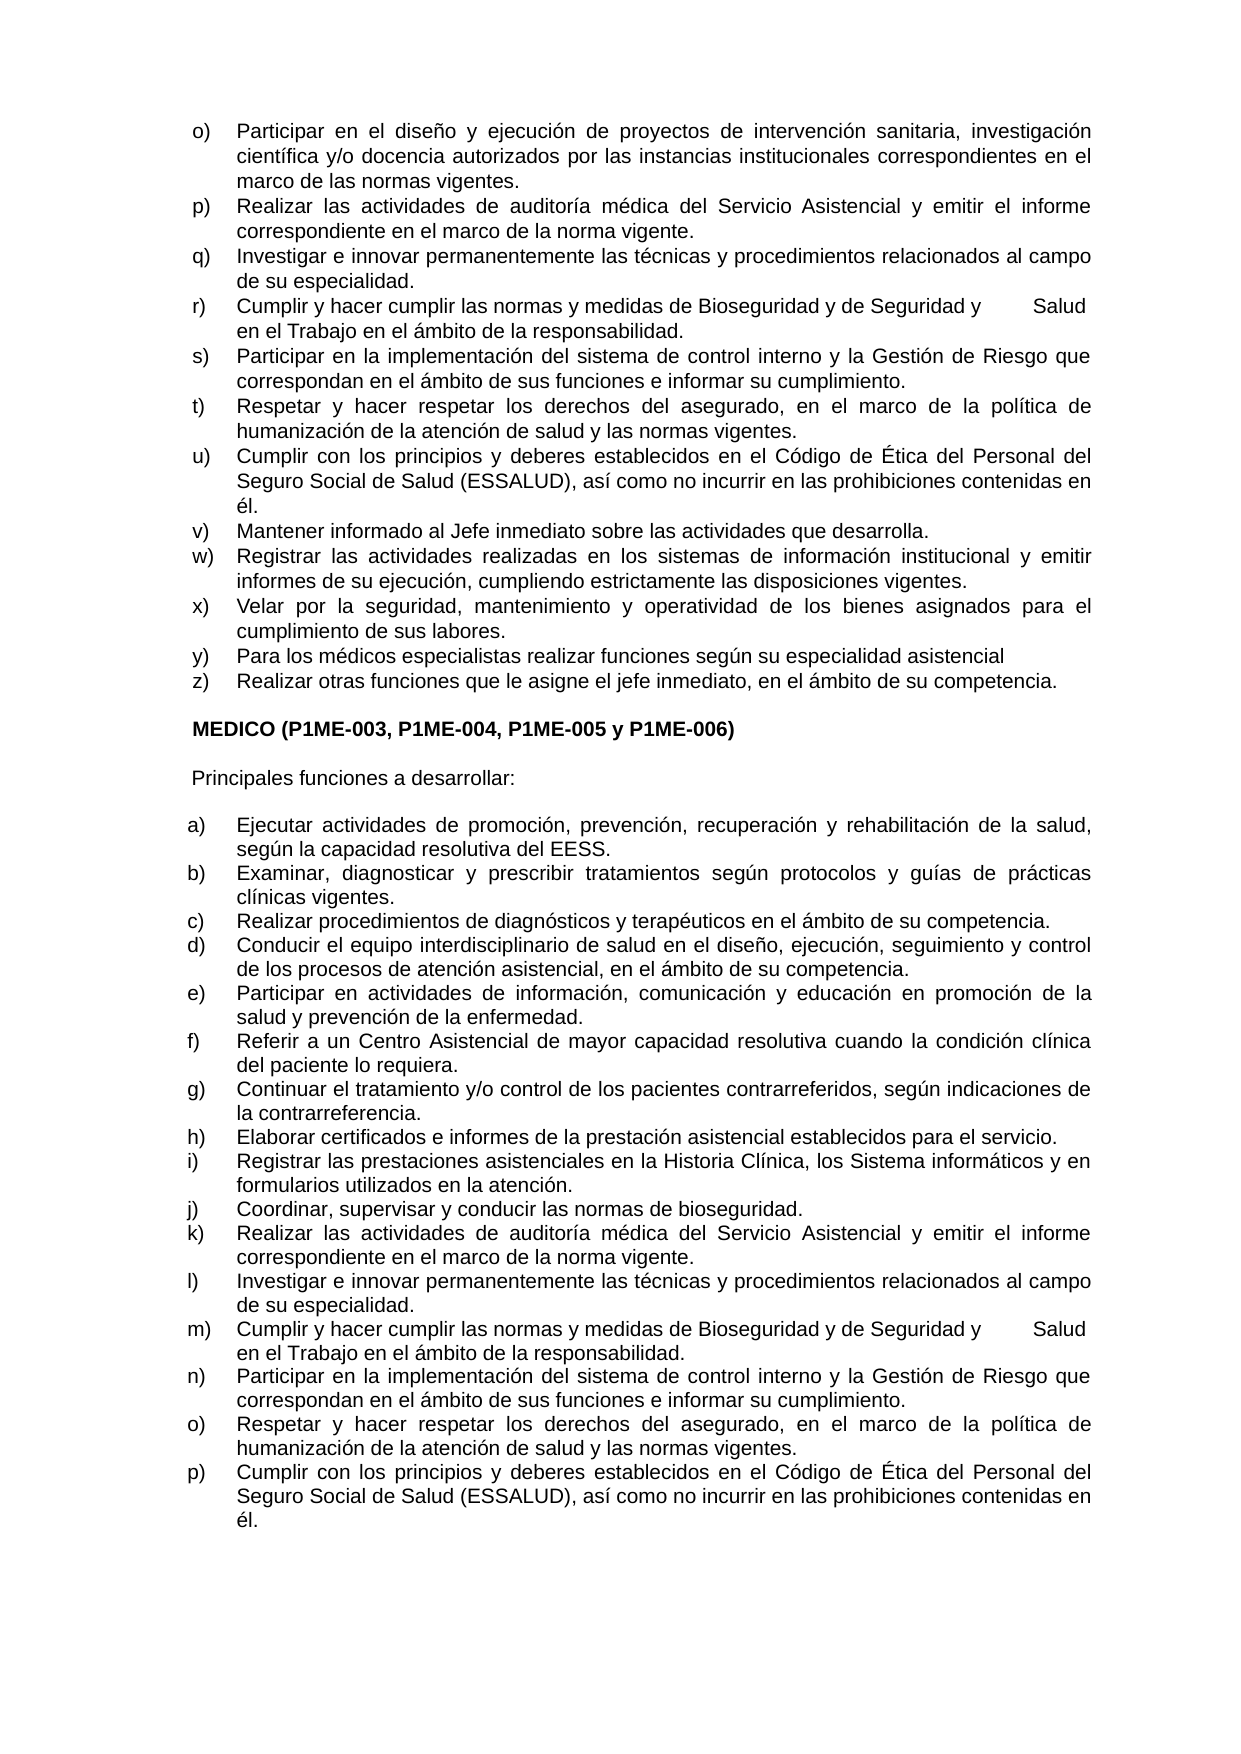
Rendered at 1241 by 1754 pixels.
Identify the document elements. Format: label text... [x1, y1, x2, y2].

list Elaborar certificados e informes de la prestación asistencial establecidos para el servicio. [187, 1125, 1092, 1149]
text Principales funciones a desarrollar: [162, 765, 1092, 789]
list Realizar otras funciones que le asigne el jefe inmediato, en el ámbito de su competencia. [192, 668, 1092, 693]
list Cumplir y hacer cumplir las normas y medidas de Bioseguridad y de Seguridad y Salud en el Trabajo en el ámbito de la responsabilidad. [192, 293, 1092, 343]
list Realizar procedimientos de diagnósticos y terapéuticos en el ámbito de su competencia. [187, 909, 1092, 933]
list Investigar e innovar permanentemente las técnicas y procedimientos relacionados al campo de su especialidad. [187, 1268, 1092, 1316]
list Participar en la implementación del sistema de control interno y la Gestión de Riesgo que correspondan en el ámbito de sus funciones e informar su cumplimiento. [192, 343, 1092, 393]
list Mantener informado al Jefe inmediato sobre las actividades que desarrolla. [192, 518, 1092, 543]
list Para los médicos especialistas realizar funciones según su especialidad asistencial [192, 643, 1092, 668]
list Continuar el tratamiento y/o control de los pacientes contrarreferidos, según indicaciones de la contrarreferencia. [187, 1077, 1092, 1125]
list Velar por la seguridad, mantenimiento y operatividad de los bienes asignados para el cumplimiento de sus labores. [192, 593, 1092, 643]
list Participar en la implementación del sistema de control interno y la Gestión de Riesgo que correspondan en el ámbito de sus funciones e informar su cumplimiento. [187, 1364, 1092, 1412]
list Cumplir con los principios y deberes establecidos en el Código de Ética del Personal del Seguro Social de Salud (ESSALUD), así como no incurrir en las prohibiciones contenidas en él. [192, 443, 1092, 518]
list Participar en actividades de información, comunicación y educación en promoción de la salud y prevención de la enfermedad. [187, 981, 1092, 1029]
list Conducir el equipo interdisciplinario de salud en el diseño, ejecución, seguimiento y control de los procesos de atención asistencial, en el ámbito de su competencia. [187, 933, 1092, 981]
list Respetar y hacer respetar los derechos del asegurado, en el marco de la política de humanización de la atención de salud y las normas vigentes. [192, 393, 1092, 443]
list Registrar las actividades realizadas en los sistemas de información institucional y emitir informes de su ejecución, cumpliendo estrictamente las disposiciones vigentes. [192, 543, 1092, 593]
list Referir a un Centro Asistencial de mayor capacidad resolutiva cuando la condición clínica del paciente lo requiera. [187, 1029, 1092, 1077]
list Realizar las actividades de auditoría médica del Servicio Asistencial y emitir el informe correspondiente en el marco de la norma vigente. [187, 1221, 1092, 1268]
list Registrar las prestaciones asistenciales en , los Sistema informáticos y en formularios utilizados en la atención. [187, 1149, 1092, 1197]
list Realizar las actividades de auditoría médica del Servicio Asistencial y emitir el informe correspondiente en el marco de la norma vigente. [192, 193, 1092, 243]
list Examinar, diagnosticar y prescribir tratamientos según protocolos y guías de prácticas clínicas vigentes. [187, 861, 1092, 909]
text MEDICO (P1ME-003, P1ME-004, P1ME-005 y P1ME-006) [148, 717, 1092, 741]
list Coordinar, supervisar y conducir las normas de bioseguridad. [187, 1197, 1092, 1221]
list Investigar e innovar permanentemente las técnicas y procedimientos relacionados al campo de su especialidad. [192, 243, 1092, 293]
list Respetar y hacer respetar los derechos del asegurado, en el marco de la política de humanización de la atención de salud y las normas vigentes. [187, 1412, 1092, 1460]
list Participar en el diseño y ejecución de proyectos de intervención sanitaria, investigación científica y/o docencia autorizados por las instancias institucionales correspondientes en el marco de las normas vigentes. [192, 118, 1092, 193]
list Cumplir con los principios y deberes establecidos en el Código de Ética del Personal del Seguro Social de Salud (ESSALUD), así como no incurrir en las prohibiciones contenidas en él. [187, 1460, 1092, 1532]
list Ejecutar actividades de promoción, prevención, recuperación y rehabilitación de la salud, según la capacidad resolutiva del EESS. [187, 813, 1092, 861]
list Cumplir y hacer cumplir las normas y medidas de Bioseguridad y de Seguridad y Salud en el Trabajo en el ámbito de la responsabilidad. [187, 1316, 1092, 1364]
